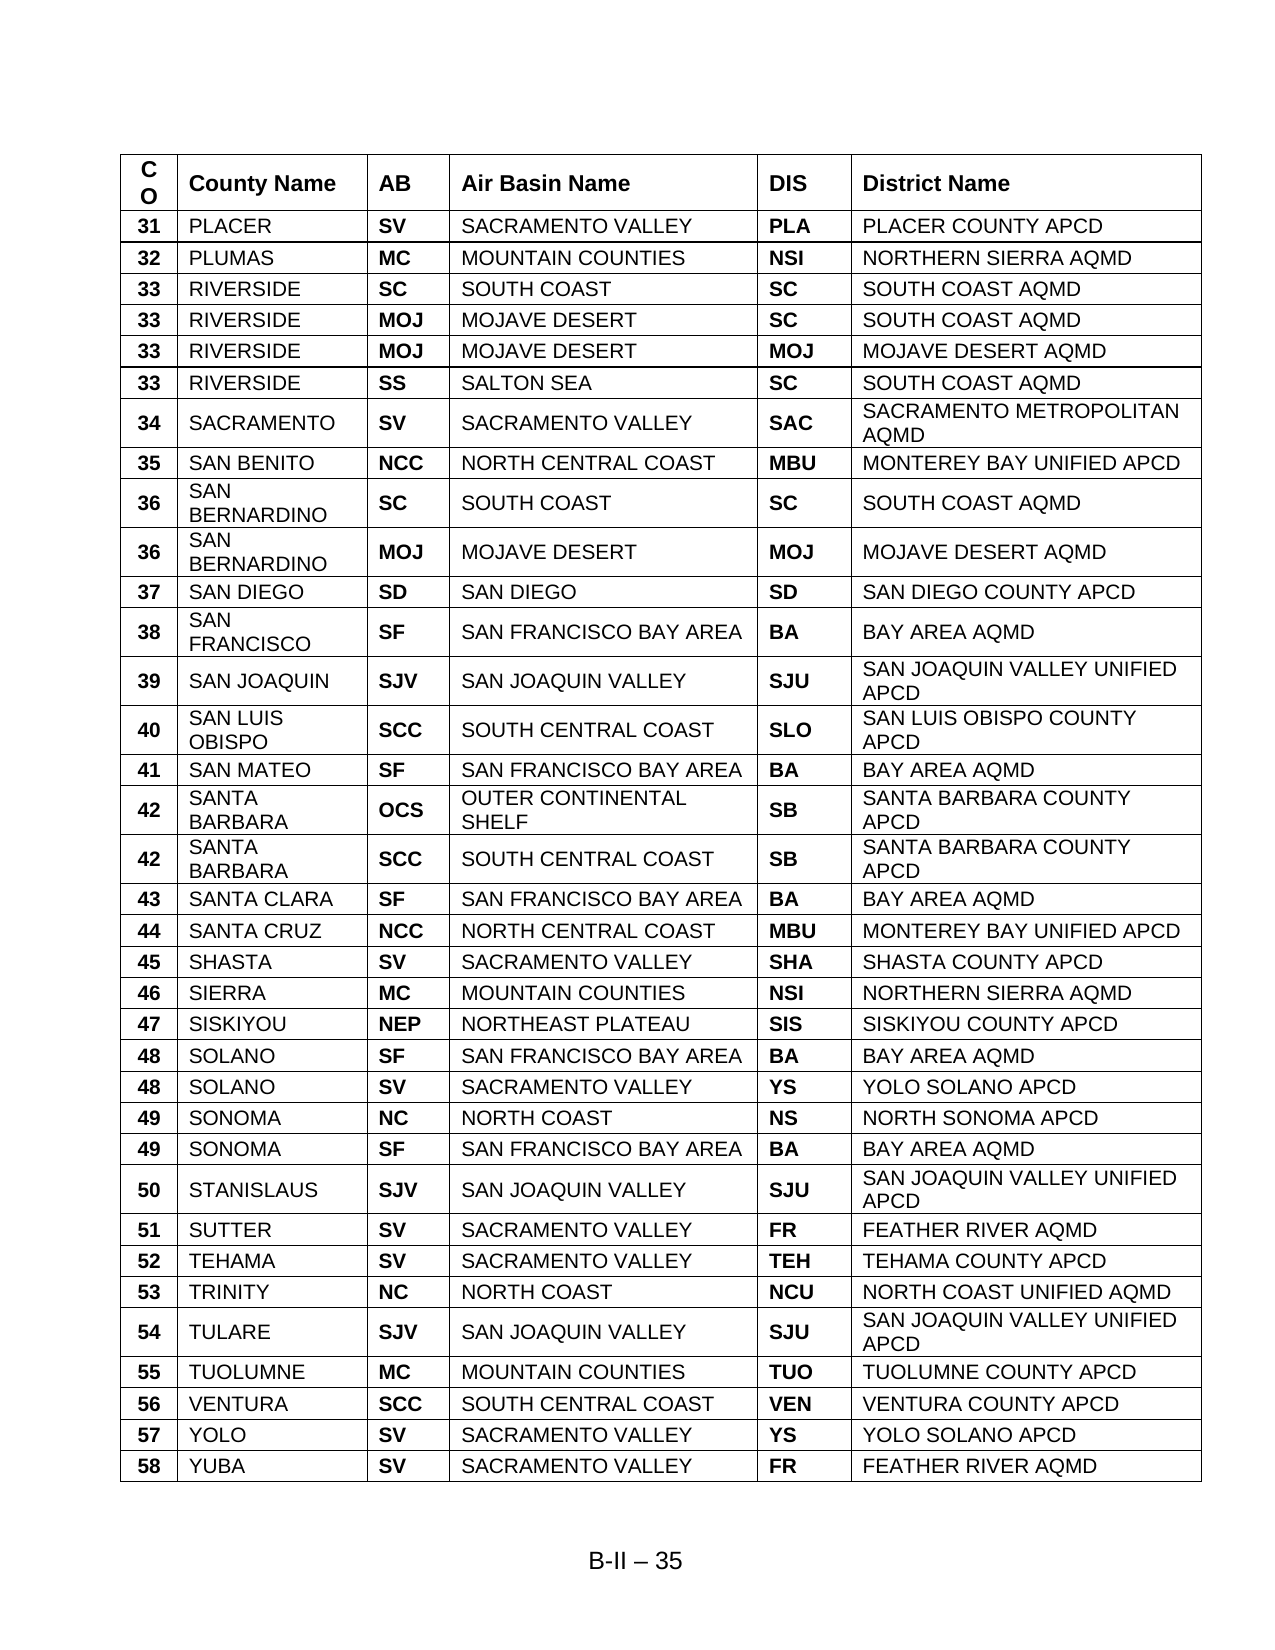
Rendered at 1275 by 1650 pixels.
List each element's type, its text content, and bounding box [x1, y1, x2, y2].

table_cell SV [368, 1420, 449, 1450]
table_cell SV [368, 1246, 449, 1276]
table_cell 41 [121, 755, 177, 785]
table_cell SC [758, 479, 851, 527]
table_cell SAN DIEGO COUNTY APCD [852, 577, 1201, 607]
table_cell SOUTH CENTRAL COAST [450, 706, 757, 754]
table_cell SOUTH CENTRAL COAST [450, 835, 757, 883]
table_cell SACRAMENTO VALLEY [450, 1072, 757, 1102]
table_cell SF [368, 608, 449, 656]
table_cell PLA [758, 211, 851, 241]
table_cell SANTA CRUZ [178, 915, 367, 946]
table_cell SAN FRANCISCO BAY AREA [450, 608, 757, 656]
table_cell MOJ [368, 336, 449, 366]
table_cell MOJ [368, 528, 449, 576]
table_cell SOUTH CENTRAL COAST [450, 1388, 757, 1418]
table_cell 48 [121, 1040, 177, 1071]
table_cell SANTA BARBARA [178, 786, 367, 834]
table_cell SC [758, 368, 851, 398]
table_cell 58 [121, 1451, 177, 1481]
table_header Air Basin Name [450, 155, 757, 210]
table_cell 31 [121, 211, 177, 241]
table_cell NSI [758, 243, 851, 273]
table_cell NCC [368, 915, 449, 946]
table_cell SS [368, 368, 449, 398]
table_cell MONTEREY BAY UNIFIED APCD [852, 448, 1201, 478]
table_cell SAN FRANCISCO BAY AREA [450, 1040, 757, 1071]
table_cell TUOLUMNE COUNTY APCD [852, 1357, 1201, 1387]
table_cell RIVERSIDE [178, 336, 367, 366]
table_cell MOUNTAIN COUNTIES [450, 243, 757, 273]
table_cell 56 [121, 1388, 177, 1418]
table_cell 46 [121, 978, 177, 1008]
table_cell OUTER CONTINENTAL SHELF [450, 786, 757, 834]
table_cell SANTA BARBARA COUNTY APCD [852, 786, 1201, 834]
table_cell SHA [758, 947, 851, 977]
table_cell SAC [758, 399, 851, 447]
table_cell YUBA [178, 1451, 367, 1481]
table_cell MOJAVE DESERT [450, 528, 757, 576]
table_cell SV [368, 1214, 449, 1244]
table_cell MBU [758, 448, 851, 478]
table_cell BAY AREA AQMD [852, 884, 1201, 914]
table_cell SJU [758, 1308, 851, 1356]
table_cell MOJ [758, 528, 851, 576]
table_cell SAN FRANCISCO BAY AREA [450, 884, 757, 914]
table_cell SF [368, 1040, 449, 1071]
table_cell MC [368, 978, 449, 1008]
table_cell NS [758, 1103, 851, 1133]
table_cell MOUNTAIN COUNTIES [450, 1357, 757, 1387]
table_cell 34 [121, 399, 177, 447]
table_cell MOJAVE DESERT [450, 336, 757, 366]
table_cell NEP [368, 1009, 449, 1039]
table_header CO [121, 155, 177, 210]
table_cell SCC [368, 706, 449, 754]
table_cell NORTHERN SIERRA AQMD [852, 978, 1201, 1008]
table_cell TULARE [178, 1308, 367, 1356]
table_cell RIVERSIDE [178, 305, 367, 335]
table_cell VEN [758, 1388, 851, 1418]
table_cell 50 [121, 1165, 177, 1213]
table_cell MONTEREY BAY UNIFIED APCD [852, 915, 1201, 946]
table_cell MOJ [368, 305, 449, 335]
table_cell 48 [121, 1072, 177, 1102]
table_cell SAN JOAQUIN VALLEY UNIFIED APCD [852, 1165, 1201, 1213]
table_cell SAN JOAQUIN VALLEY [450, 1165, 757, 1213]
table_cell 52 [121, 1246, 177, 1276]
table_cell PLACER [178, 211, 367, 241]
table_cell 45 [121, 947, 177, 977]
table_cell SOLANO [178, 1040, 367, 1071]
table_cell SV [368, 1451, 449, 1481]
table_cell STANISLAUS [178, 1165, 367, 1213]
table_cell TUO [758, 1357, 851, 1387]
table_cell SC [758, 274, 851, 304]
table_cell SANTA BARBARA COUNTY APCD [852, 835, 1201, 883]
table_cell SV [368, 1072, 449, 1102]
table_cell YS [758, 1420, 851, 1450]
table_cell MOJAVE DESERT AQMD [852, 336, 1201, 366]
table_cell 47 [121, 1009, 177, 1039]
table_cell BAY AREA AQMD [852, 1040, 1201, 1071]
table_cell SHASTA [178, 947, 367, 977]
table_cell FR [758, 1451, 851, 1481]
table_cell 54 [121, 1308, 177, 1356]
table_header DIS [758, 155, 851, 210]
table_cell MOJ [758, 336, 851, 366]
table_cell SOUTH COAST AQMD [852, 368, 1201, 398]
table_cell SACRAMENTO VALLEY [450, 399, 757, 447]
table_cell NORTHEAST PLATEAU [450, 1009, 757, 1039]
table_cell NC [368, 1277, 449, 1307]
table_cell YOLO SOLANO APCD [852, 1420, 1201, 1450]
table_cell 36 [121, 479, 177, 527]
table_cell SISKIYOU COUNTY APCD [852, 1009, 1201, 1039]
table_cell SJV [368, 1308, 449, 1356]
table_cell 57 [121, 1420, 177, 1450]
table_cell SOUTH COAST AQMD [852, 479, 1201, 527]
table_cell NORTH SONOMA APCD [852, 1103, 1201, 1133]
table_cell YOLO SOLANO APCD [852, 1072, 1201, 1102]
table_cell SAN JOAQUIN VALLEY [450, 1308, 757, 1356]
table_cell 42 [121, 786, 177, 834]
table_cell NORTH COAST [450, 1277, 757, 1307]
table_cell SACRAMENTO VALLEY [450, 1451, 757, 1481]
table_cell SAN BERNARDINO [178, 528, 367, 576]
table_cell SAN FRANCISCO [178, 608, 367, 656]
table_cell BAY AREA AQMD [852, 1134, 1201, 1164]
table_cell BAY AREA AQMD [852, 608, 1201, 656]
table_cell 39 [121, 657, 177, 705]
table_cell SIS [758, 1009, 851, 1039]
table_cell YS [758, 1072, 851, 1102]
table_cell NORTHERN SIERRA AQMD [852, 243, 1201, 273]
table_cell SACRAMENTO VALLEY [450, 211, 757, 241]
table_cell 40 [121, 706, 177, 754]
table_cell SF [368, 1134, 449, 1164]
table_cell BA [758, 755, 851, 785]
table_cell SD [368, 577, 449, 607]
table_cell 49 [121, 1134, 177, 1164]
table_cell PLACER COUNTY APCD [852, 211, 1201, 241]
table_cell VENTURA COUNTY APCD [852, 1388, 1201, 1418]
table_cell RIVERSIDE [178, 368, 367, 398]
table_cell 35 [121, 448, 177, 478]
table_cell SV [368, 947, 449, 977]
table_cell MC [368, 243, 449, 273]
table_cell 33 [121, 368, 177, 398]
table_cell 37 [121, 577, 177, 607]
table_cell TUOLUMNE [178, 1357, 367, 1387]
table_cell SB [758, 835, 851, 883]
table_cell SJU [758, 1165, 851, 1213]
table_cell SV [368, 399, 449, 447]
table_cell TRINITY [178, 1277, 367, 1307]
table_cell SAN FRANCISCO BAY AREA [450, 755, 757, 785]
table_cell 36 [121, 528, 177, 576]
table_cell SAN BENITO [178, 448, 367, 478]
table_cell SLO [758, 706, 851, 754]
table_cell SACRAMENTO METROPOLITAN AQMD [852, 399, 1201, 447]
table_cell SB [758, 786, 851, 834]
table_cell SC [368, 274, 449, 304]
table_cell SONOMA [178, 1134, 367, 1164]
table_cell MOUNTAIN COUNTIES [450, 978, 757, 1008]
table_cell 49 [121, 1103, 177, 1133]
table_cell TEHAMA COUNTY APCD [852, 1246, 1201, 1276]
table_cell SJV [368, 657, 449, 705]
table_header District Name [852, 155, 1201, 210]
table_cell SUTTER [178, 1214, 367, 1244]
table_cell SAN DIEGO [450, 577, 757, 607]
table_cell SAN LUIS OBISPO [178, 706, 367, 754]
table_cell SF [368, 755, 449, 785]
table_cell SALTON SEA [450, 368, 757, 398]
table_cell YOLO [178, 1420, 367, 1450]
table_cell SACRAMENTO VALLEY [450, 1214, 757, 1244]
table_cell BA [758, 884, 851, 914]
table_cell SAN LUIS OBISPO COUNTY APCD [852, 706, 1201, 754]
table_cell SJV [368, 1165, 449, 1213]
table_cell SAN JOAQUIN VALLEY [450, 657, 757, 705]
table_cell SONOMA [178, 1103, 367, 1133]
table_cell SAN JOAQUIN [178, 657, 367, 705]
table_cell NC [368, 1103, 449, 1133]
table_cell SCC [368, 1388, 449, 1418]
table_cell 42 [121, 835, 177, 883]
table_cell NORTH COAST UNIFIED AQMD [852, 1277, 1201, 1307]
table_cell FR [758, 1214, 851, 1244]
table_cell NORTH CENTRAL COAST [450, 915, 757, 946]
table_cell SIERRA [178, 978, 367, 1008]
table_cell SJU [758, 657, 851, 705]
table_cell NCU [758, 1277, 851, 1307]
table_cell SISKIYOU [178, 1009, 367, 1039]
table_cell FEATHER RIVER AQMD [852, 1451, 1201, 1481]
table_cell BA [758, 1040, 851, 1071]
table_cell 55 [121, 1357, 177, 1387]
table_cell SOUTH COAST [450, 479, 757, 527]
table_cell SC [758, 305, 851, 335]
table_cell BA [758, 608, 851, 656]
table_cell SAN DIEGO [178, 577, 367, 607]
table_cell SACRAMENTO VALLEY [450, 1246, 757, 1276]
table_cell SACRAMENTO [178, 399, 367, 447]
table_cell MOJAVE DESERT [450, 305, 757, 335]
table_cell PLUMAS [178, 243, 367, 273]
table_cell SACRAMENTO VALLEY [450, 1420, 757, 1450]
table_cell NORTH CENTRAL COAST [450, 448, 757, 478]
table_header AB [368, 155, 449, 210]
table_cell SV [368, 211, 449, 241]
table_cell 38 [121, 608, 177, 656]
table_cell SD [758, 577, 851, 607]
table_cell SAN JOAQUIN VALLEY UNIFIED APCD [852, 657, 1201, 705]
table_cell RIVERSIDE [178, 274, 367, 304]
table_cell 33 [121, 274, 177, 304]
table_cell BA [758, 1134, 851, 1164]
table_header County Name [178, 155, 367, 210]
table_cell 44 [121, 915, 177, 946]
table_cell SOUTH COAST [450, 274, 757, 304]
table_cell VENTURA [178, 1388, 367, 1418]
table_cell SC [368, 479, 449, 527]
table_cell SOUTH COAST AQMD [852, 274, 1201, 304]
table_cell SAN JOAQUIN VALLEY UNIFIED APCD [852, 1308, 1201, 1356]
table_cell MC [368, 1357, 449, 1387]
table_cell SAN MATEO [178, 755, 367, 785]
table_cell SHASTA COUNTY APCD [852, 947, 1201, 977]
table_cell 32 [121, 243, 177, 273]
table_cell NCC [368, 448, 449, 478]
table_cell 51 [121, 1214, 177, 1244]
table_cell NSI [758, 978, 851, 1008]
table_cell 33 [121, 305, 177, 335]
table_cell BAY AREA AQMD [852, 755, 1201, 785]
table_cell TEHAMA [178, 1246, 367, 1276]
table_cell SCC [368, 835, 449, 883]
table_cell SAN BERNARDINO [178, 479, 367, 527]
table_cell SOLANO [178, 1072, 367, 1102]
table_cell SACRAMENTO VALLEY [450, 947, 757, 977]
table_cell OCS [368, 786, 449, 834]
table_cell TEH [758, 1246, 851, 1276]
table_cell MBU [758, 915, 851, 946]
table_cell SF [368, 884, 449, 914]
table_cell NORTH COAST [450, 1103, 757, 1133]
table_cell MOJAVE DESERT AQMD [852, 528, 1201, 576]
table_cell SOUTH COAST AQMD [852, 305, 1201, 335]
table_cell FEATHER RIVER AQMD [852, 1214, 1201, 1244]
table_cell 53 [121, 1277, 177, 1307]
table_cell SAN FRANCISCO BAY AREA [450, 1134, 757, 1164]
table_cell SANTA BARBARA [178, 835, 367, 883]
table_cell 43 [121, 884, 177, 914]
table_cell SANTA CLARA [178, 884, 367, 914]
table_cell 33 [121, 336, 177, 366]
